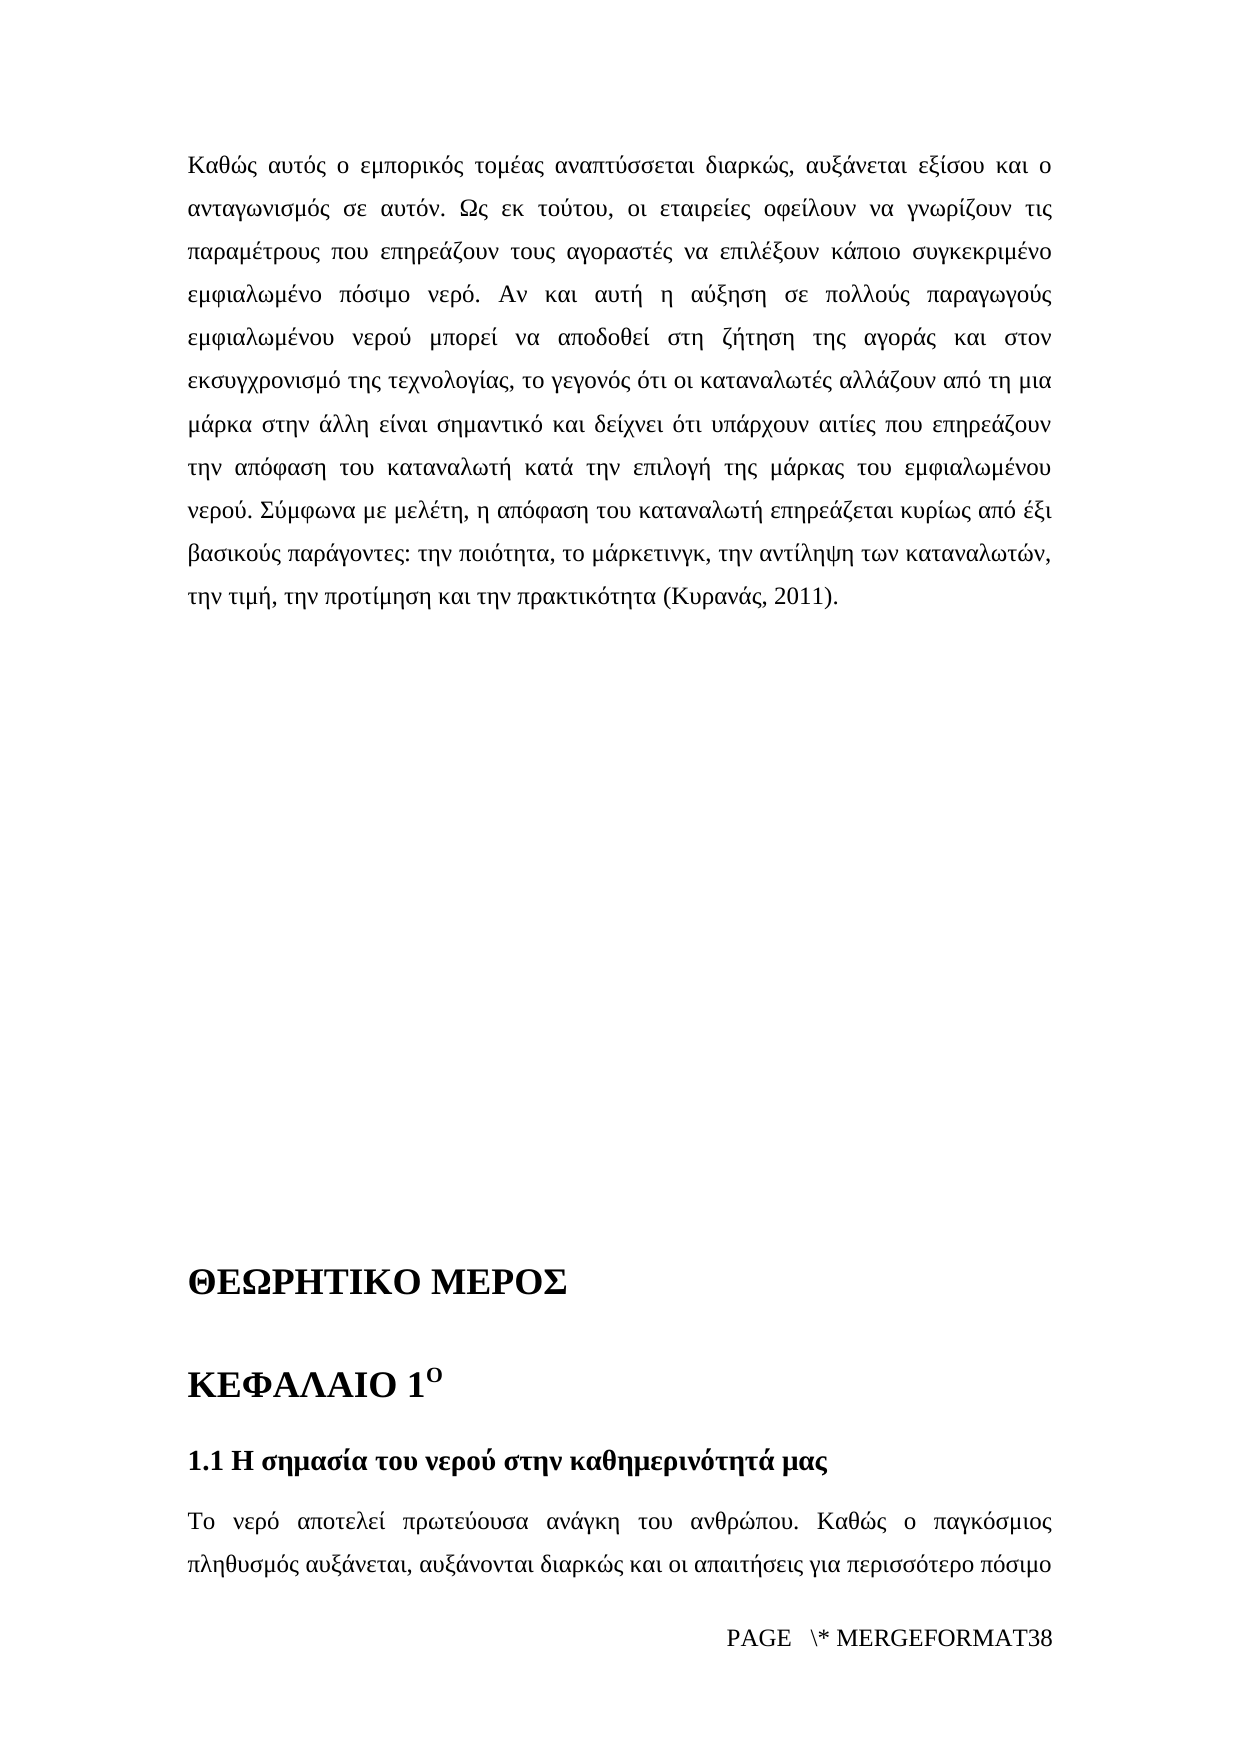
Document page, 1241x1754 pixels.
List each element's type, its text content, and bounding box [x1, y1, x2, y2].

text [187, 1506, 1053, 1578]
subtitle ΚΕΦΑΛΑΙΟ 1Ο [187, 1362, 1053, 1405]
subtitle 1.1 Η σημασία του νερού στην καθημερινότητά μας [187, 1443, 1053, 1477]
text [187, 150, 1053, 610]
subtitle ΘΕΩΡΗΤΙΚΟ ΜΕΡΟΣ [187, 1260, 1053, 1303]
